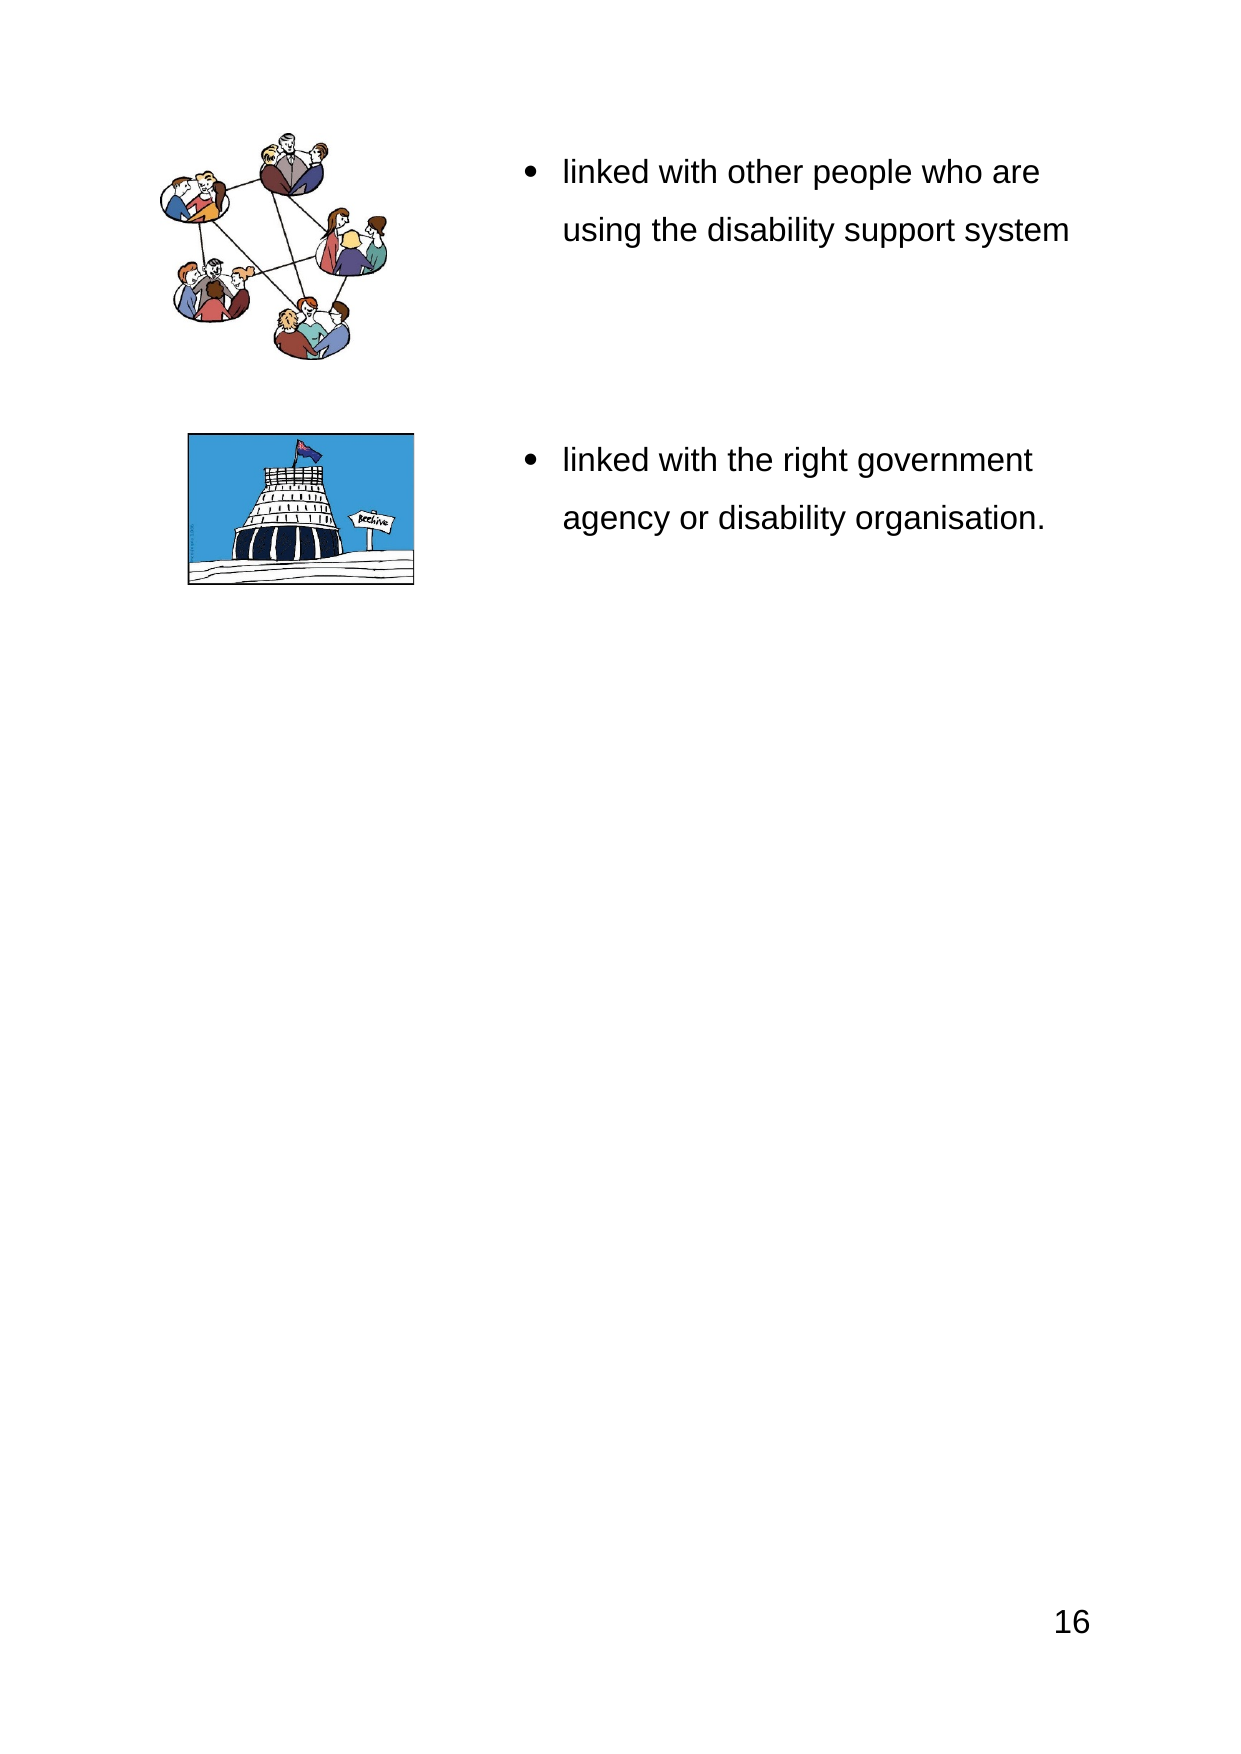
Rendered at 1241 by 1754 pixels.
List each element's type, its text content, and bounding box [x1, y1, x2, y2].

picture [187, 433, 415, 585]
list linked with other people who are using the disability support system [525, 152, 1090, 421]
picture [160, 133, 387, 360]
list linked with the right government agency or disability organisation. [525, 440, 1090, 536]
